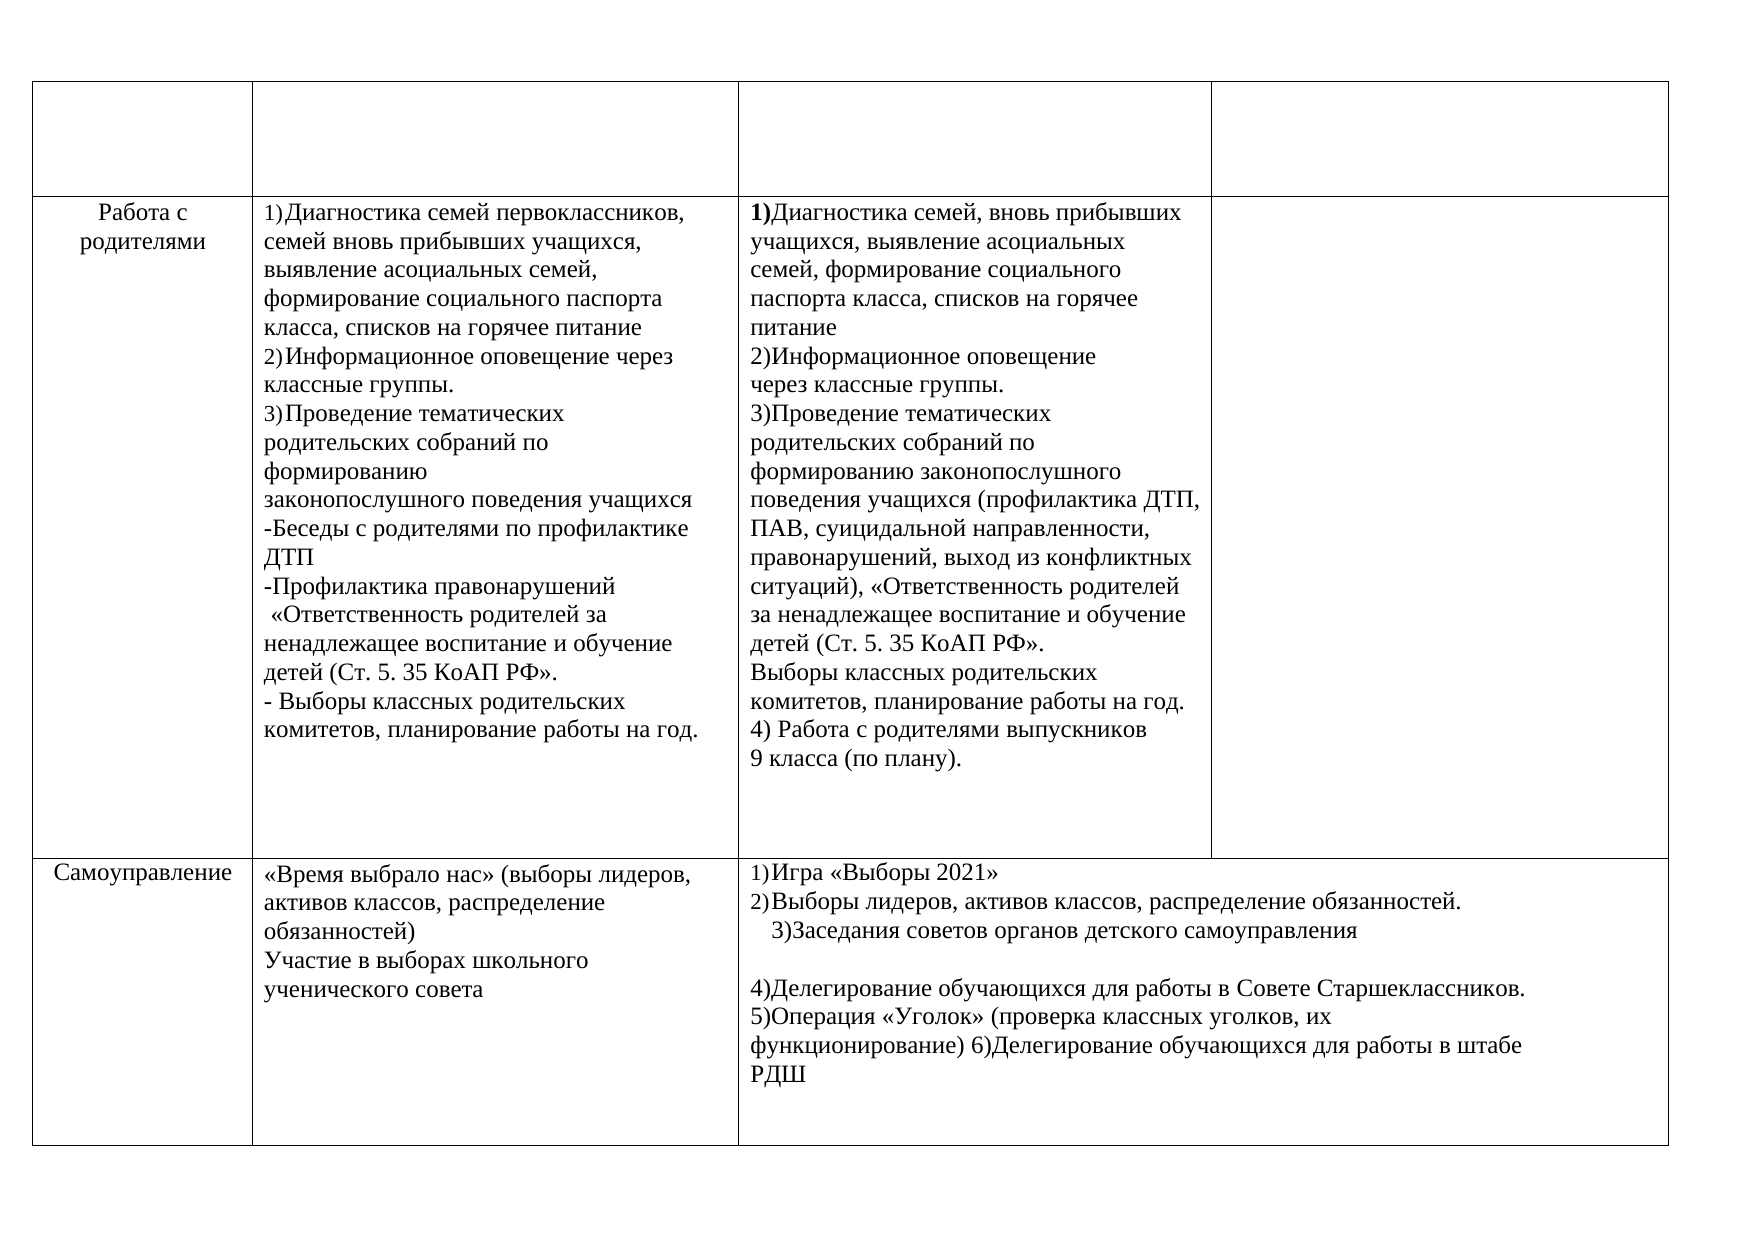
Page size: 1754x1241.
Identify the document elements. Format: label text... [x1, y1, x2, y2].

table_cell Диагностика семей первоклассников, семей вновь прибывших учащихся, выявление асоциальных семей, формирование социального паспорта класса, списков на горячее питание Информационное оповещение через классные группы. Проведение тематических родительских собраний по формированию законопослушного поведения учащихся -Беседы с родителями по профилактике ДТП -Профилактика правонарушений «Ответственность родителей за ненадлежащее воспитание и обучение детей (Ст. 5. 35 КоАП РФ». - Выборы классных родительских комитетов, планирование работы на год. [253, 197, 738, 858]
table_cell Игра «Выборы 2021» Выборы лидеров, активов классов, распределение обязанностей. 3)Заседания советов органов детского самоуправления 4)Делегирование обучающихся для работы в Совете Старшеклассников. 5)Операция «Уголок» (проверка классных уголков, их функционирование) 6)Делегирование обучающихся для работы в штабе РДШ [739, 859, 1668, 1145]
table_header [1212, 82, 1668, 196]
table_header [33, 82, 252, 196]
table_header [253, 82, 738, 196]
table_header [739, 82, 1211, 196]
table_cell [1212, 197, 1668, 858]
table_cell Диагностика семей, вновь прибывших учащихся, выявление асоциальных семей, формирование социального паспорта класса, списков на горячее питание Информационное оповещение через классные группы. Проведение тематических родительских собраний по формированию законопослушного поведения учащихся (профилактика ДТП, ПАВ, суицидальной направленности, правонарушений, выход из конфликтных ситуаций), «Ответственность родителей за ненадлежащее воспитание и обучение детей (Ст. 5. 35 КоАП РФ». Выборы классных родительских комитетов, планирование работы на год. Работа с родителями выпускников 9 класса (по плану). [739, 197, 1211, 858]
table_cell «Время выбрало нас» (выборы лидеров, активов классов, распределение обязанностей) Участие в выборах школьного ученического совета [253, 859, 738, 1145]
table_cell Работа с родителями [33, 197, 252, 858]
table_cell Самоуправление [33, 859, 252, 1145]
